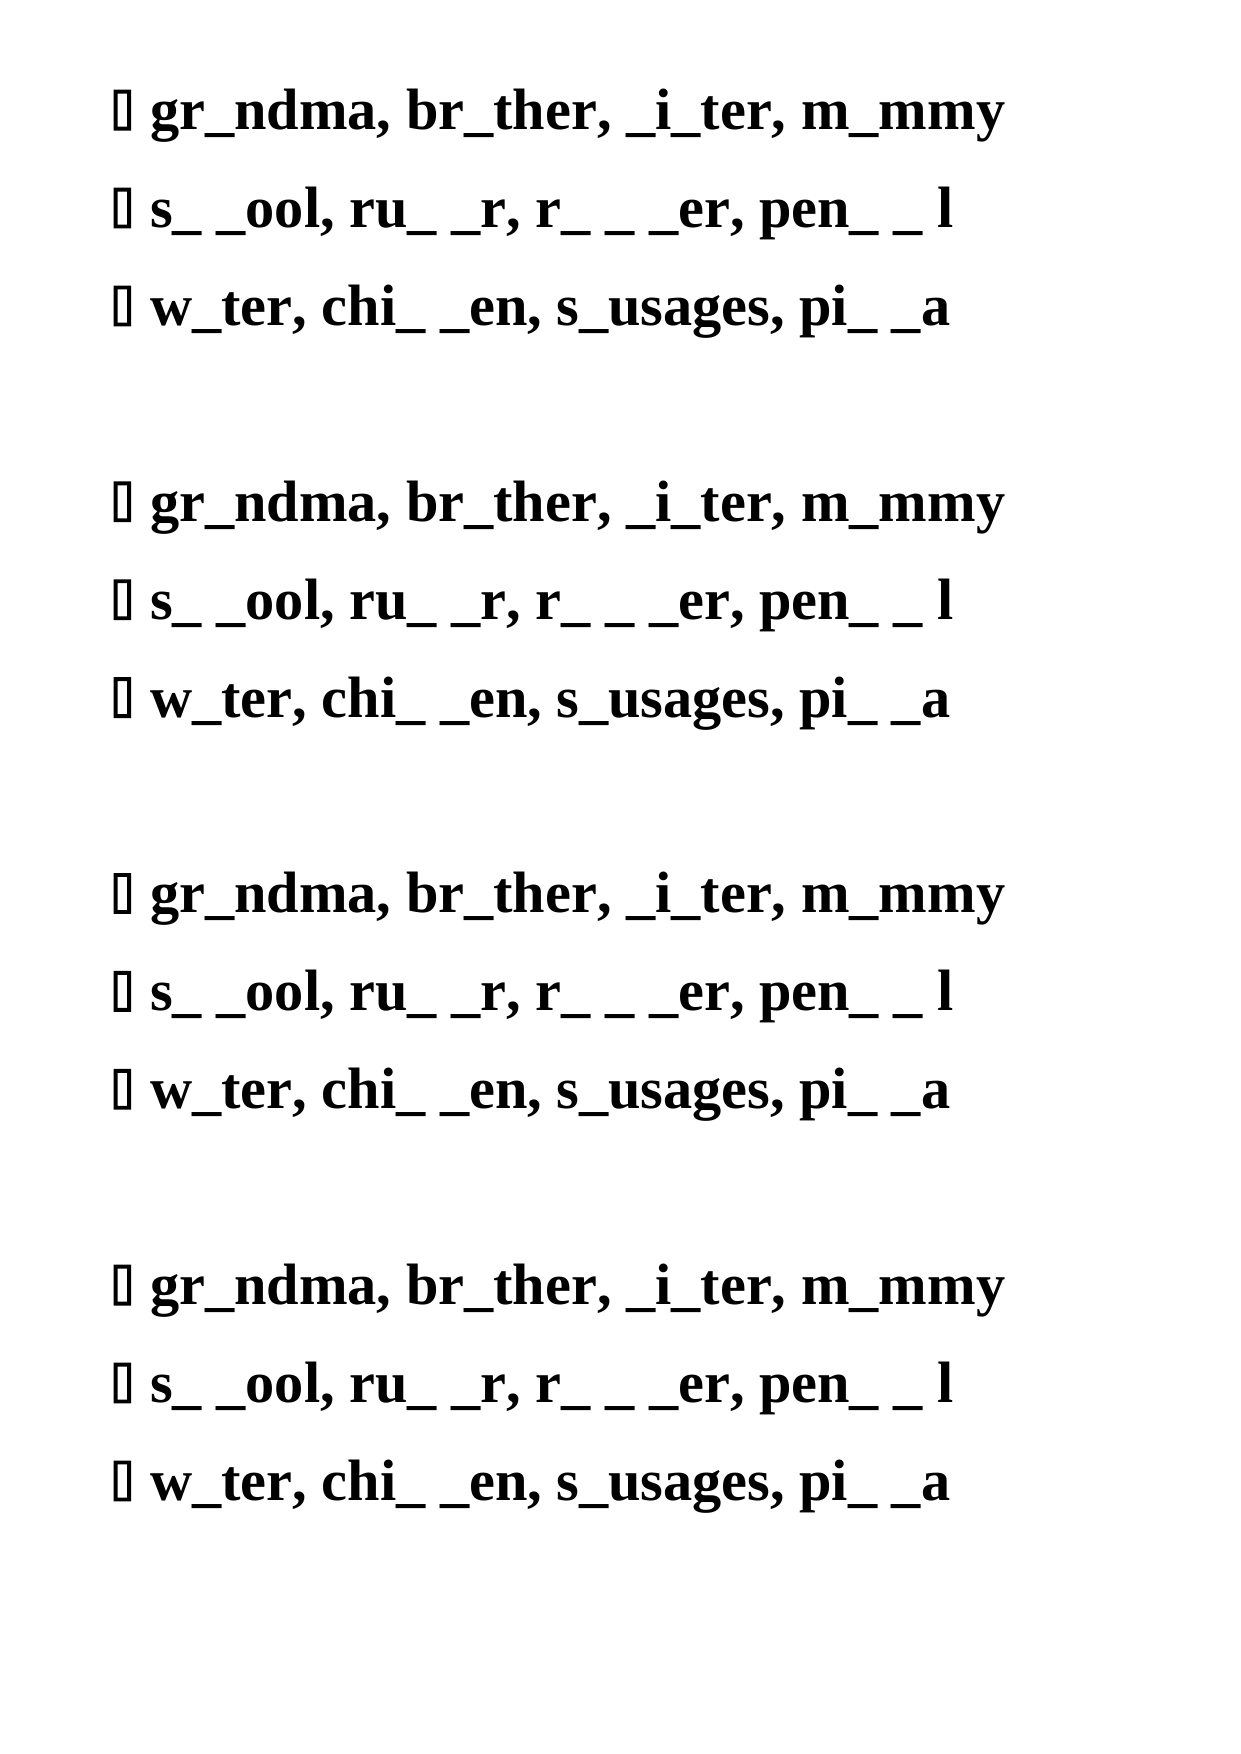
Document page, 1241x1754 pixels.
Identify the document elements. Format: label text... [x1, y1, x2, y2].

list gr_ndma, br_ther, _i_ter, m_mmy [112, 75, 1159, 142]
list s_ _ool, ru_ _r, r_ _ _er, pen_ _ l [112, 564, 1159, 632]
list s_ _ool, ru_ _r, r_ _ _er, pen_ _ l [112, 956, 1159, 1023]
list w_ter, chi_ _en, s_usages, pi_ _a [112, 662, 1159, 729]
list gr_ndma, br_ther, _i_ter, m_mmy [112, 1250, 1159, 1317]
list s_ _ool, ru_ _r, r_ _ _er, pen_ _ l [112, 1348, 1159, 1415]
list gr_ndma, br_ther, _i_ter, m_mmy [112, 858, 1159, 925]
list s_ _ool, ru_ _r, r_ _ _er, pen_ _ l [112, 173, 1159, 240]
list w_ter, chi_ _en, s_usages, pi_ _a [112, 1054, 1159, 1121]
list w_ter, chi_ _en, s_usages, pi_ _a [112, 1446, 1159, 1513]
list w_ter, chi_ _en, s_usages, pi_ _a [112, 271, 1159, 338]
list gr_ndma, br_ther, _i_ter, m_mmy [112, 467, 1159, 534]
